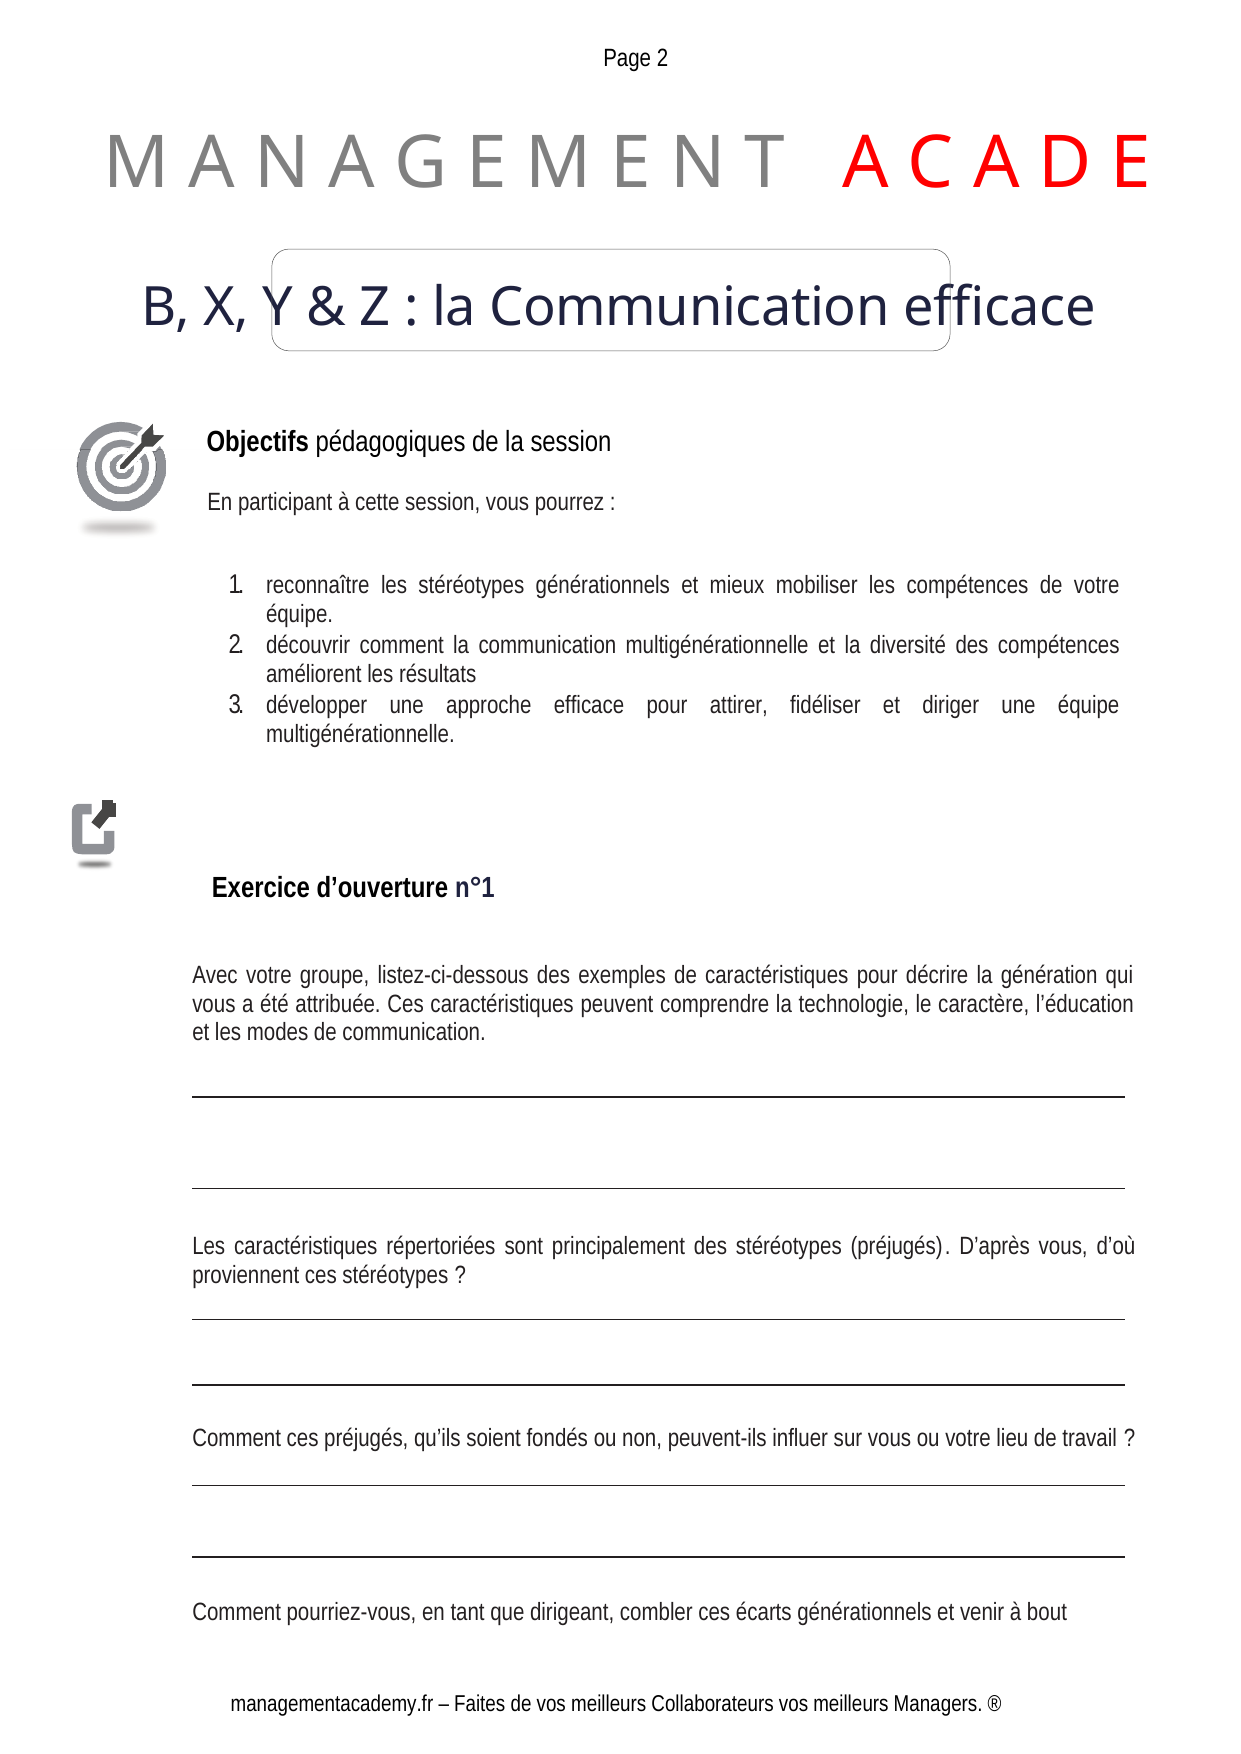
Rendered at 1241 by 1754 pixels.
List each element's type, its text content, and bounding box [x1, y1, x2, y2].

text Comment pourriez-vous, en tant que dirigeant, combler ces écarts générationnels et venir à bout [192, 1597, 1136, 1626]
list développer une approche efficace pour attirer, fidéliser et diriger une équipe multigénérationnelle. [228, 688, 1122, 747]
text Les caractéristiques répertoriées sont principalement des stéréotypes (préjugés). D’après vous, d’où proviennent ces stéréotypes ? [192, 1231, 1136, 1288]
picture [57, 817, 132, 881]
picture [8, 448, 226, 605]
text En participant à cette session, vous pourrez : [207, 487, 1136, 515]
text Comment ces préjugés, qu’ils soient fondés ou non, peuvent-ils influer sur vous ou votre lieu de travail ? [192, 1422, 1136, 1451]
text Objectifs pédagogiques de la session [206, 409, 1136, 462]
text B, X, Y & Z : la Communication efficace [273, 268, 949, 341]
text B, X, Y & Z : la Communication efficace [950, 268, 1194, 341]
list découvrir comment la communication multigénérationnelle et la diversité des compétences améliorent les résultats [228, 628, 1122, 688]
subtitle Exercice d’ouverture n°1 [212, 856, 1136, 908]
subtitle Avec votre groupe, listez-ci-dessous des exemples de caractéristiques pour décrire la génération qui vous a été attribuée. Ces caractéristiques peuvent comprendre la technologie, le caractère, l’éducation et les modes de communication. [192, 960, 1136, 1046]
list reconnaître les stéréotypes générationnels et mieux mobiliser les compétences de votre équipe. [228, 568, 1122, 628]
text B, X, Y & Z : la Communication efficace [1, 268, 272, 341]
